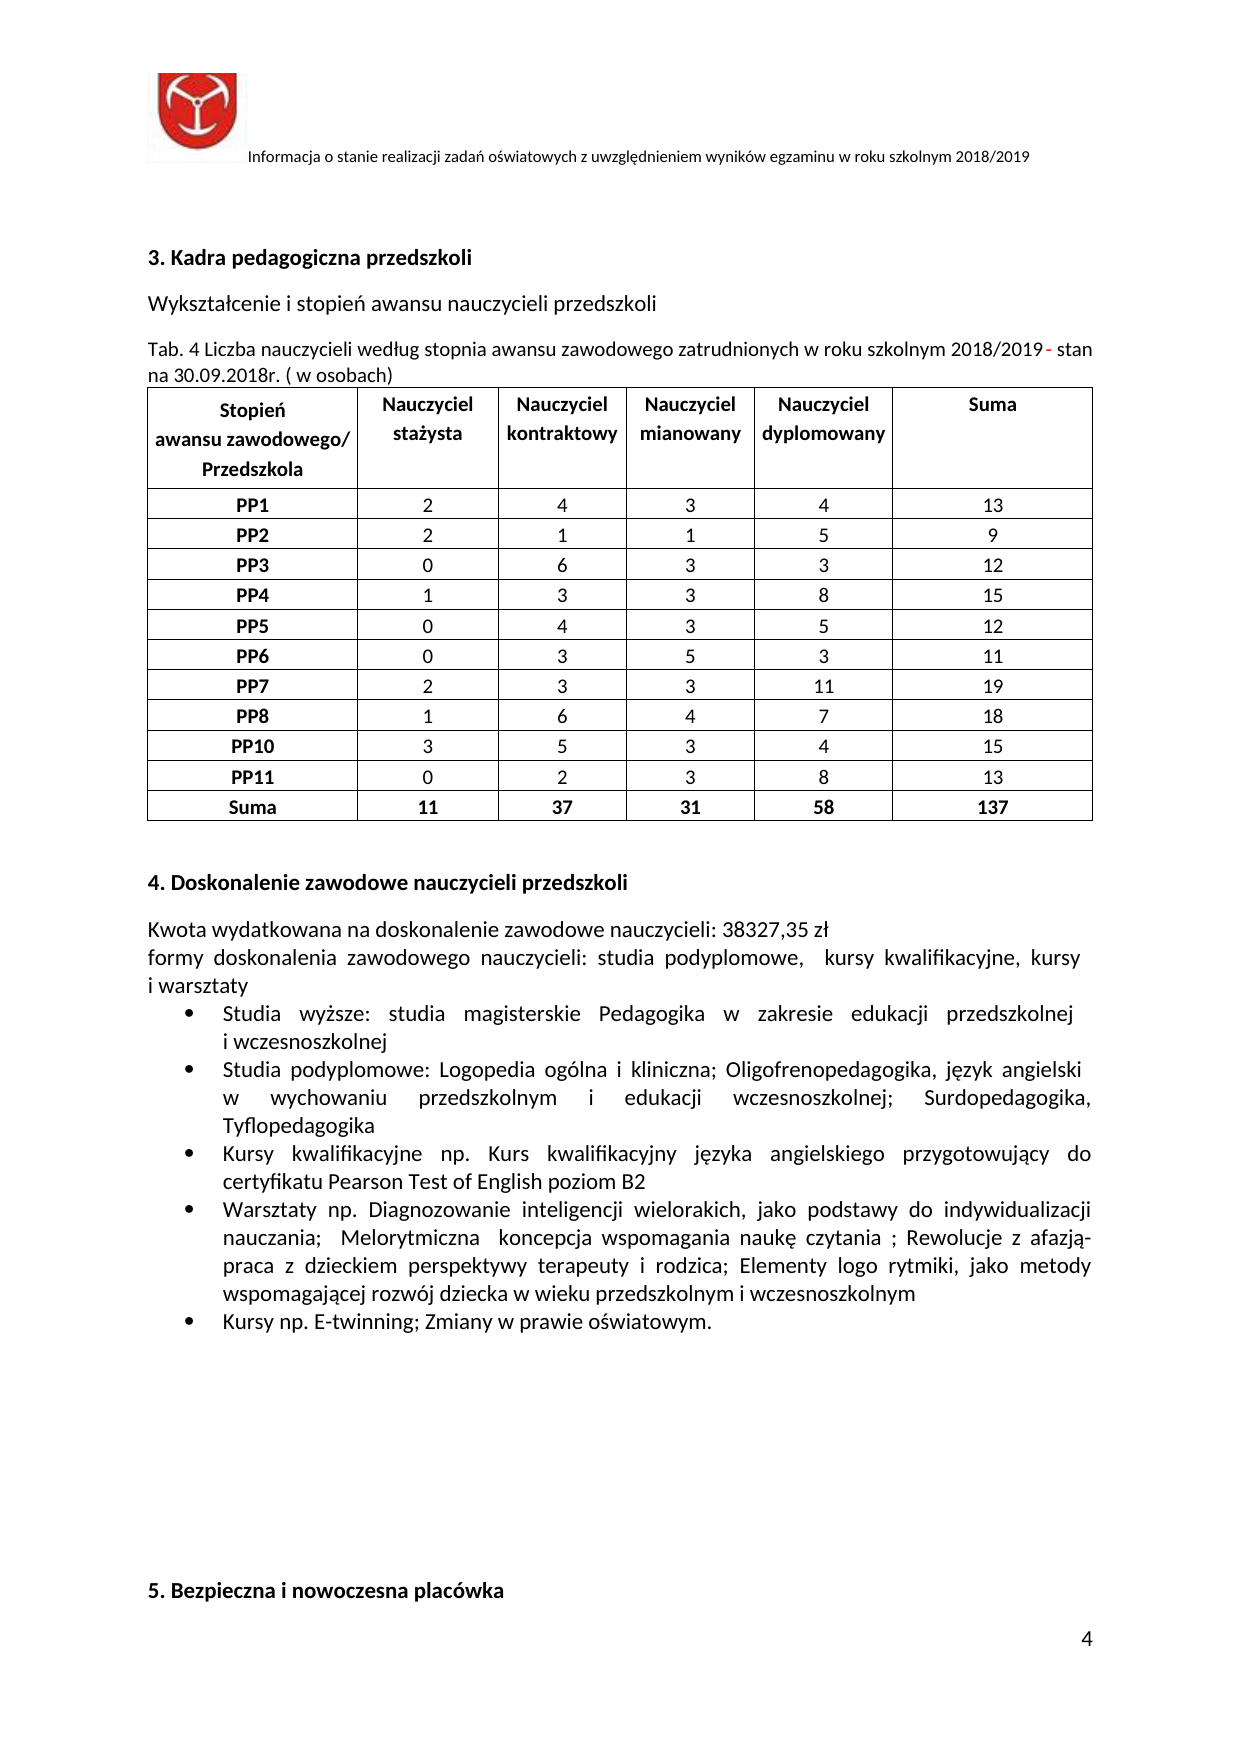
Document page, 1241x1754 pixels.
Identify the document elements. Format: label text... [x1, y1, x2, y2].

text Kwota wydatkowana na doskonalenie zawodowe nauczycieli: 38327,35 zł [148, 915, 1093, 943]
text Wykształcenie i stopień awansu nauczycieli przedszkoli [148, 289, 1093, 317]
table_cell PP1 [148, 489, 357, 518]
table_cell 37 [499, 791, 626, 820]
table_cell 6 [499, 700, 626, 729]
table_cell 137 [893, 791, 1092, 820]
table_cell 3 [627, 580, 754, 609]
table_cell 13 [893, 489, 1092, 518]
table_cell 19 [893, 670, 1092, 699]
table_cell 5 [755, 610, 892, 639]
table_cell 0 [358, 640, 498, 669]
table_cell 31 [627, 791, 754, 820]
table_cell 2 [499, 761, 626, 790]
table_cell 12 [893, 549, 1092, 578]
table_cell 3 [627, 489, 754, 518]
table_cell 4 [499, 610, 626, 639]
table_cell 4 [755, 489, 892, 518]
table_header Nauczyciel dyplomowany [755, 388, 892, 488]
table_cell 12 [893, 610, 1092, 639]
table_cell 4 [627, 700, 754, 729]
table_cell 0 [358, 549, 498, 578]
list Kursy kwalifikacyjne np. Kurs kwalifikacyjny języka angielskiego przygotowujący do certyfikatu Pearson Test of English poziom B2 [185, 1139, 1093, 1195]
table_cell 13 [893, 761, 1092, 790]
table_cell 11 [755, 670, 892, 699]
table_cell PP7 [148, 670, 357, 699]
table_cell Suma [148, 791, 357, 820]
table_cell PP8 [148, 700, 357, 729]
list Kursy np. E-twinning; Zmiany w prawie oświatowym. [185, 1307, 1093, 1335]
table_header Nauczyciel kontraktowy [499, 388, 626, 488]
table_cell PP10 [148, 731, 357, 760]
table_cell 1 [358, 580, 498, 609]
list Studia podyplomowe: Logopedia ogólna i kliniczna; Oligofrenopedagogika, język angielski w wychowaniu przedszkolnym i edukacji wczesnoszkolnej; Surdopedagogika, Tyflopedagogika [185, 1055, 1093, 1139]
table_cell 5 [627, 640, 754, 669]
table_cell 18 [893, 700, 1092, 729]
table_header Suma [893, 388, 1092, 488]
table_cell PP3 [148, 549, 357, 578]
table_cell 3 [755, 640, 892, 669]
table_cell 2 [358, 489, 498, 518]
table_cell PP4 [148, 580, 357, 609]
table_cell 2 [358, 519, 498, 548]
table_cell 2 [358, 670, 498, 699]
table_cell PP2 [148, 519, 357, 548]
table_cell 4 [755, 731, 892, 760]
table_cell 1 [627, 519, 754, 548]
text 3. Kadra pedagogiczna przedszkoli [148, 243, 1093, 271]
text 5. Bezpieczna i nowoczesna placówka [148, 1576, 1093, 1604]
table_cell PP5 [148, 610, 357, 639]
list Warsztaty np. Diagnozowanie inteligencji wielorakich, jako podstawy do indywidualizacji nauczania; Melorytmiczna koncepcja wspomagania naukę czytania ; Rewolucje z afazją-praca z dzieckiem perspektywy terapeuty i rodzica; Elementy logo rytmiki, jako metody wspomagającej rozwój dziecka w wieku przedszkolnym i wczesnoszkolnym [185, 1195, 1093, 1307]
table_cell 9 [893, 519, 1092, 548]
table_cell 58 [755, 791, 892, 820]
table_cell 3 [499, 640, 626, 669]
table_cell 15 [893, 580, 1092, 609]
table_cell 8 [755, 580, 892, 609]
table_cell 11 [358, 791, 498, 820]
table_cell 3 [755, 549, 892, 578]
table_cell 6 [499, 549, 626, 578]
picture [147, 73, 248, 163]
table_cell 4 [499, 489, 626, 518]
text Tab. 4 Liczba nauczycieli według stopnia awansu zawodowego zatrudnionych w roku szkolnym 2018/2019- stan na 30.09.2018r. ( w osobach) [148, 336, 1093, 387]
text formy doskonalenia zawodowego nauczycieli: studia podyplomowe, kursy kwalifikacyjne, kursy i warsztaty [148, 943, 1093, 999]
table_header Nauczyciel stażysta [358, 388, 498, 488]
table_cell PP11 [148, 761, 357, 790]
table_cell 5 [499, 731, 626, 760]
table_cell 1 [499, 519, 626, 548]
table_cell 15 [893, 731, 1092, 760]
table_cell 3 [627, 610, 754, 639]
list Studia wyższe: studia magisterskie Pedagogika w zakresie edukacji przedszkolnej i wczesnoszkolnej [185, 999, 1093, 1055]
text 4. Doskonalenie zawodowe nauczycieli przedszkoli [148, 868, 1093, 896]
table_header Nauczyciel mianowany [627, 388, 754, 488]
table_cell PP6 [148, 640, 357, 669]
table_cell 3 [499, 580, 626, 609]
table_cell 0 [358, 761, 498, 790]
table_cell 3 [627, 549, 754, 578]
table_cell 3 [627, 761, 754, 790]
table_cell 3 [499, 670, 626, 699]
table_cell 3 [358, 731, 498, 760]
table_cell 0 [358, 610, 498, 639]
table_cell 3 [627, 731, 754, 760]
table_cell 3 [627, 670, 754, 699]
table_cell 7 [755, 700, 892, 729]
table_cell 5 [755, 519, 892, 548]
table_header Stopień awansu zawodowego/ Przedszkola [148, 388, 357, 488]
table_cell 11 [893, 640, 1092, 669]
table_cell 1 [358, 700, 498, 729]
table_cell 8 [755, 761, 892, 790]
